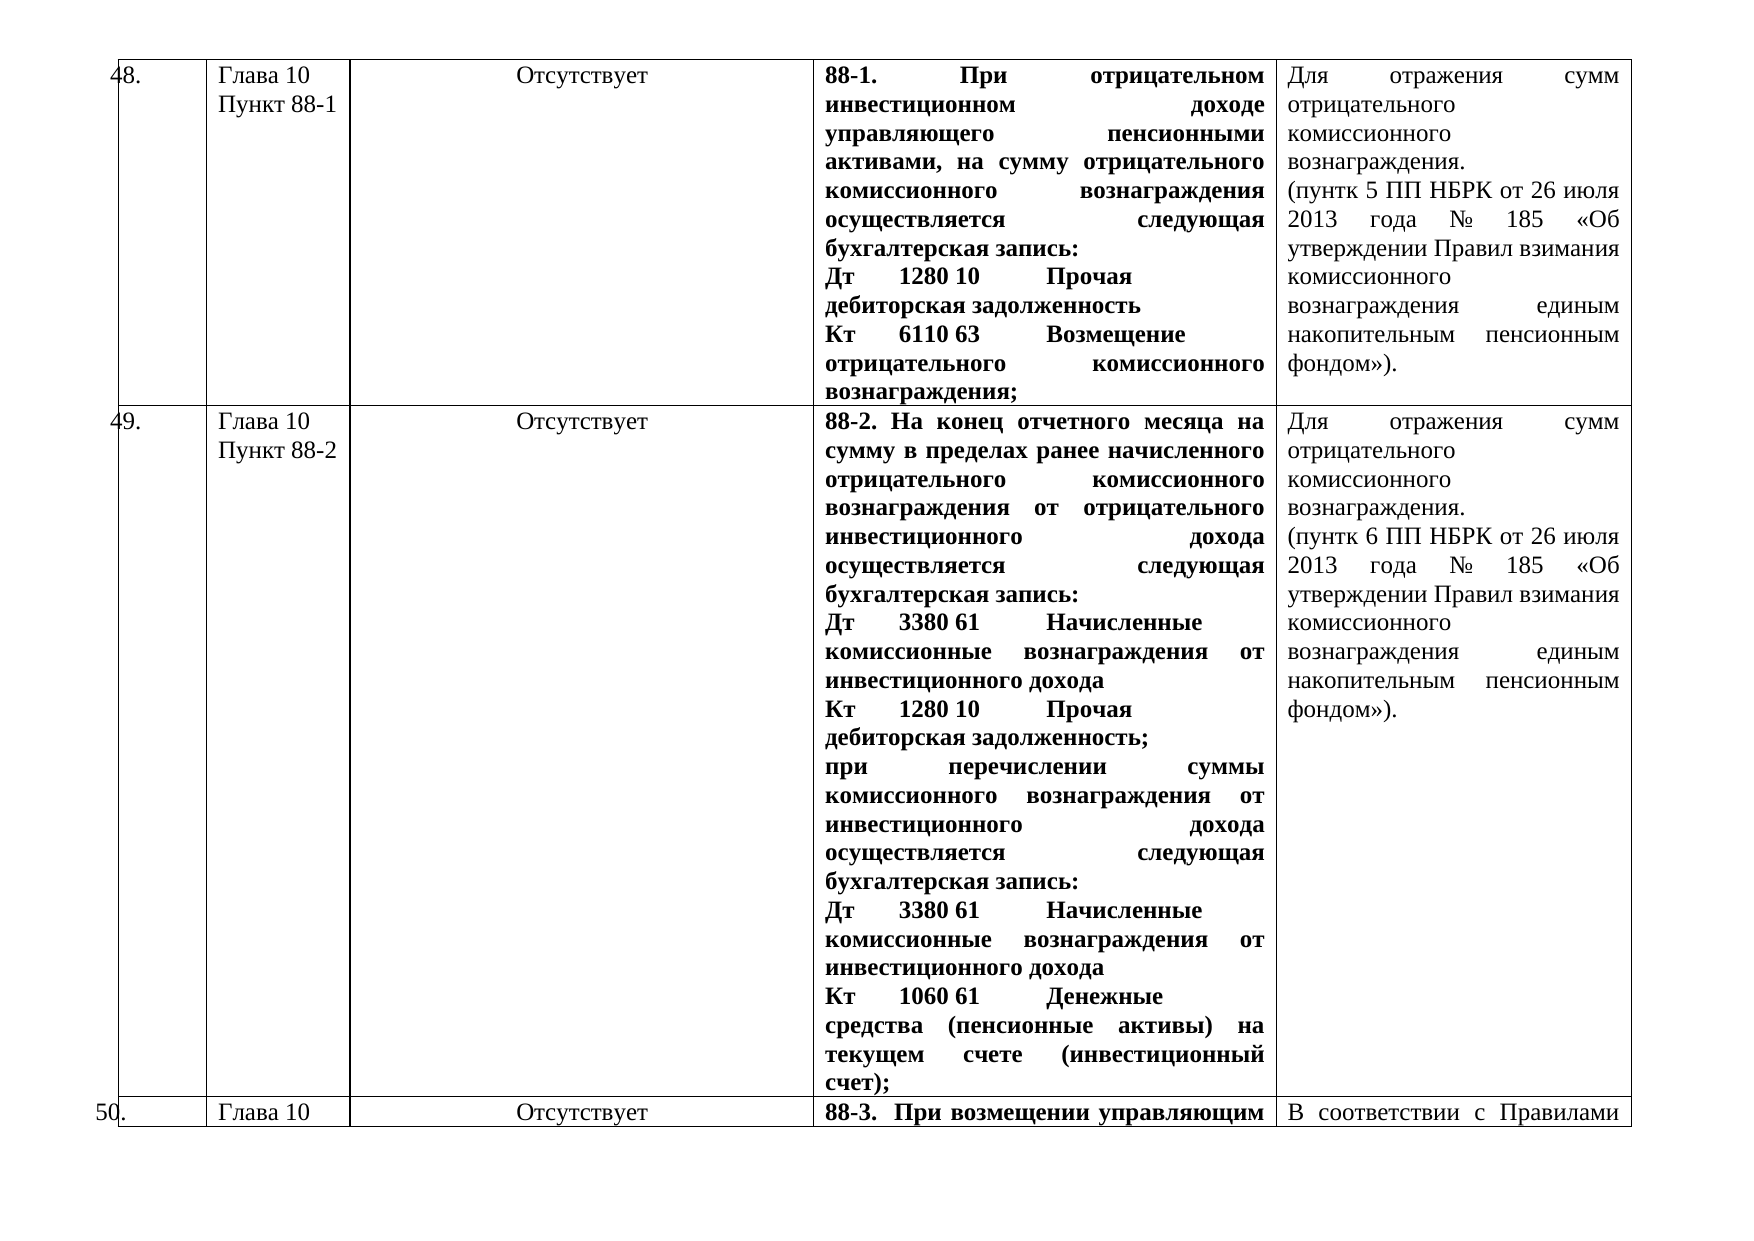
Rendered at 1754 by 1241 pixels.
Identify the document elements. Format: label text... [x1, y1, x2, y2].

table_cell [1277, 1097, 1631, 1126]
table_cell Глава 10 Пункт 88-1 [207, 60, 349, 405]
table_cell 88-1. При отрицательном инвестиционном доходе управляющего пенсионными активами, на сумму отрицательного комиссионного вознаграждения осуществляется следующая бухгалтерская запись: Дт 1280 10 Прочая дебиторская задолженность Кт 6110 63 Возмещение отрицательного комиссионного вознаграждения; [814, 60, 1276, 405]
table_cell Для отражения сумм отрицательного комиссионного вознаграждения. (пунтк 5 ПП НБРК от 26 июля 2013 года № 185 «Об утверждении Правил взимания комиссионного вознаграждения единым накопительным пенсионным фондом»). [1277, 60, 1631, 405]
table_cell Отсутствует [351, 60, 813, 405]
table_cell 88-2. На конец отчетного месяца на сумму в пределах ранее начисленного отрицательного комиссионного вознаграждения от отрицательного инвестиционного дохода осуществляется следующая бухгалтерская запись: Дт 3380 61 Начисленные комиссионные вознаграждения от инвестиционного дохода Кт 1280 10 Прочая дебиторская задолженность; при перечислении суммы комиссионного вознаграждения от инвестиционного дохода осуществляется следующая бухгалтерская запись: Дт 3380 61 Начисленные комиссионные вознаграждения от инвестиционного дохода Кт 1060 61 Денежные средства (пенсионные активы) на текущем счете (инвестиционный счет); [814, 406, 1276, 1096]
table_cell Глава 10 Пункт 88-3 [207, 1097, 349, 1126]
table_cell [814, 1097, 1276, 1126]
table_cell Отсутствует [351, 1097, 813, 1126]
table_cell [119, 406, 206, 1096]
table_cell [119, 1097, 206, 1126]
table_cell [119, 60, 206, 405]
table_cell Глава 10 Пункт 88-2 [207, 406, 349, 1096]
table_cell Отсутствует [351, 406, 813, 1096]
table_cell Для отражения сумм отрицательного комиссионного вознаграждения. (пунтк 6 ПП НБРК от 26 июля 2013 года № 185 «Об утверждении Правил взимания комиссионного вознаграждения единым накопительным пенсионным фондом»). [1277, 406, 1631, 1096]
